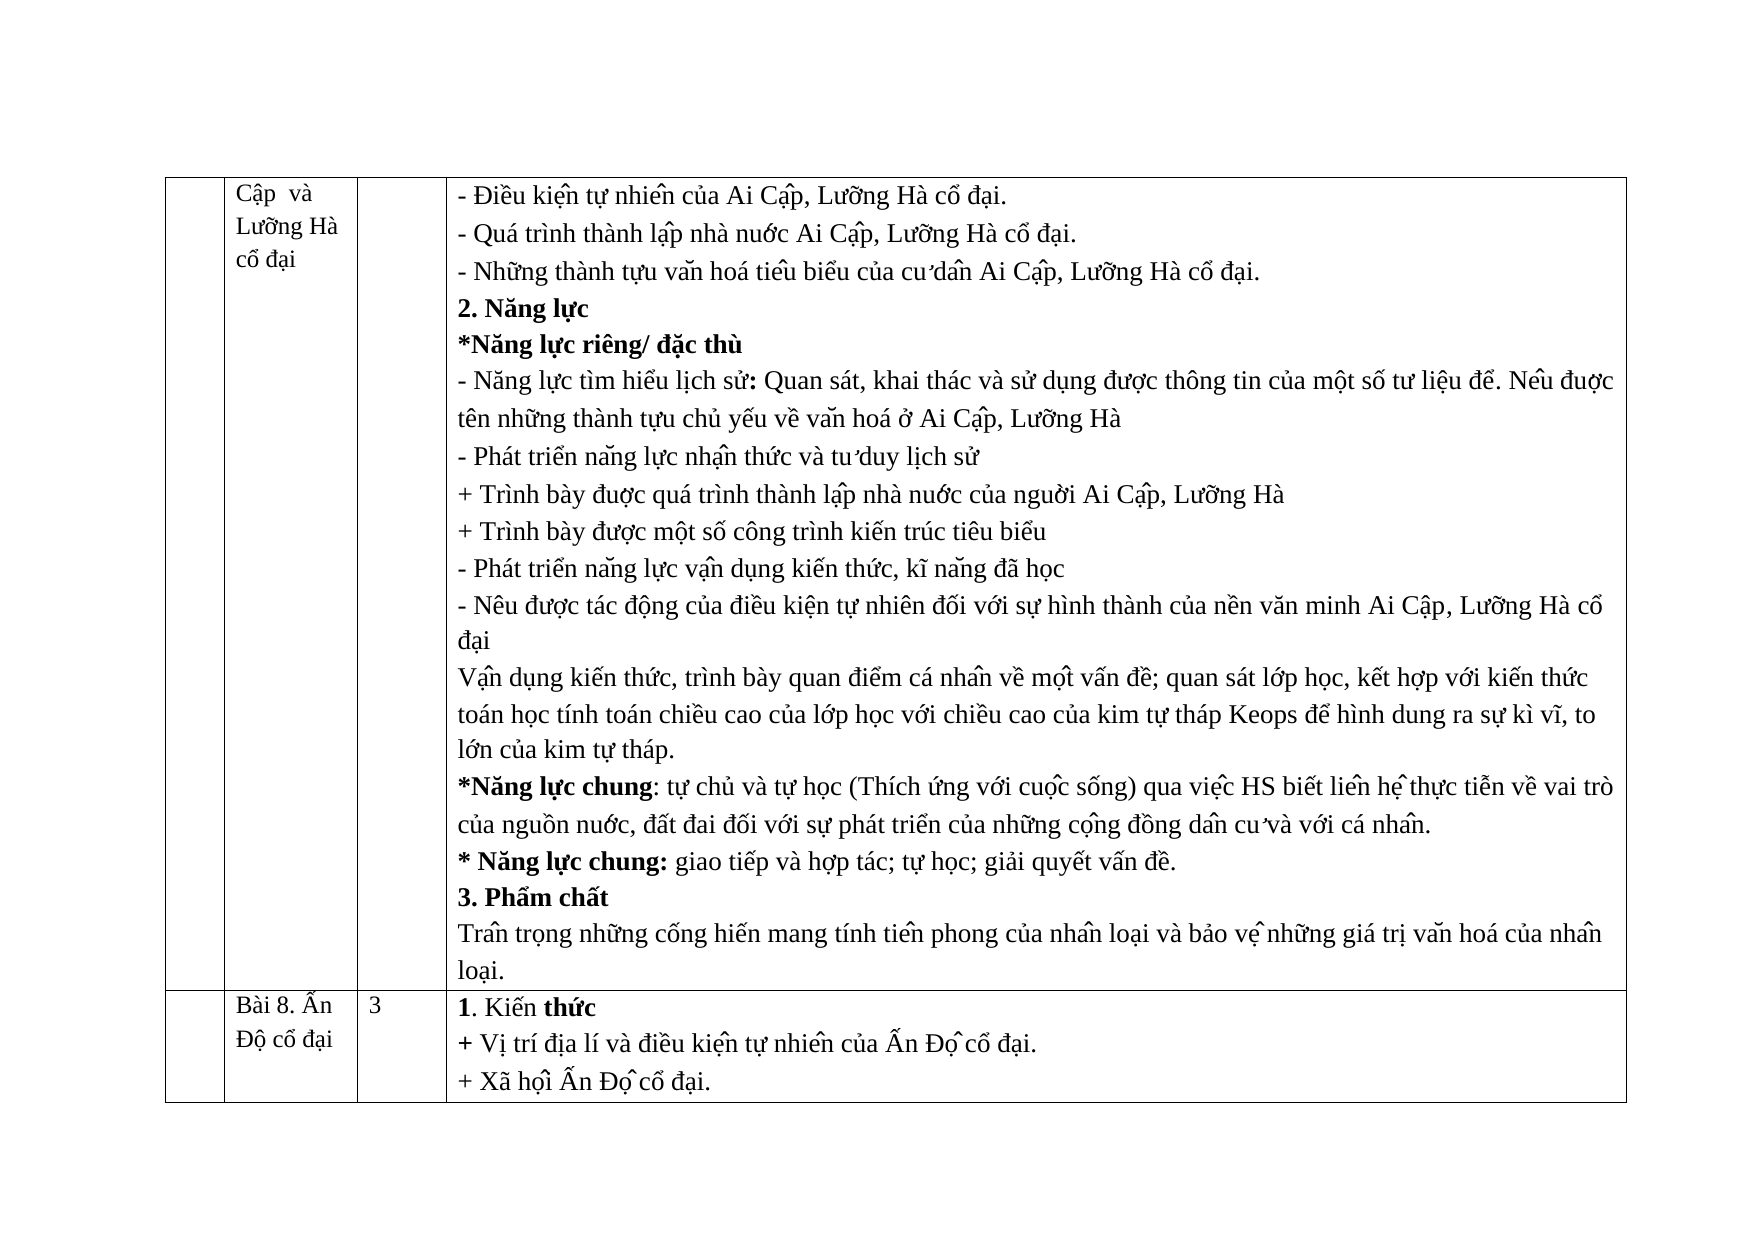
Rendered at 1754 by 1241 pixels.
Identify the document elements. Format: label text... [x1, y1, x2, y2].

table_cell 3 [358, 991, 446, 1102]
table_cell [166, 178, 224, 989]
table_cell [447, 178, 1626, 989]
table_cell [166, 991, 224, 1102]
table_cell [225, 178, 357, 989]
table_cell Bài 8. Ấn Độ cổ đại [225, 991, 357, 1102]
table_cell 3 [358, 178, 446, 989]
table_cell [447, 991, 1626, 1102]
